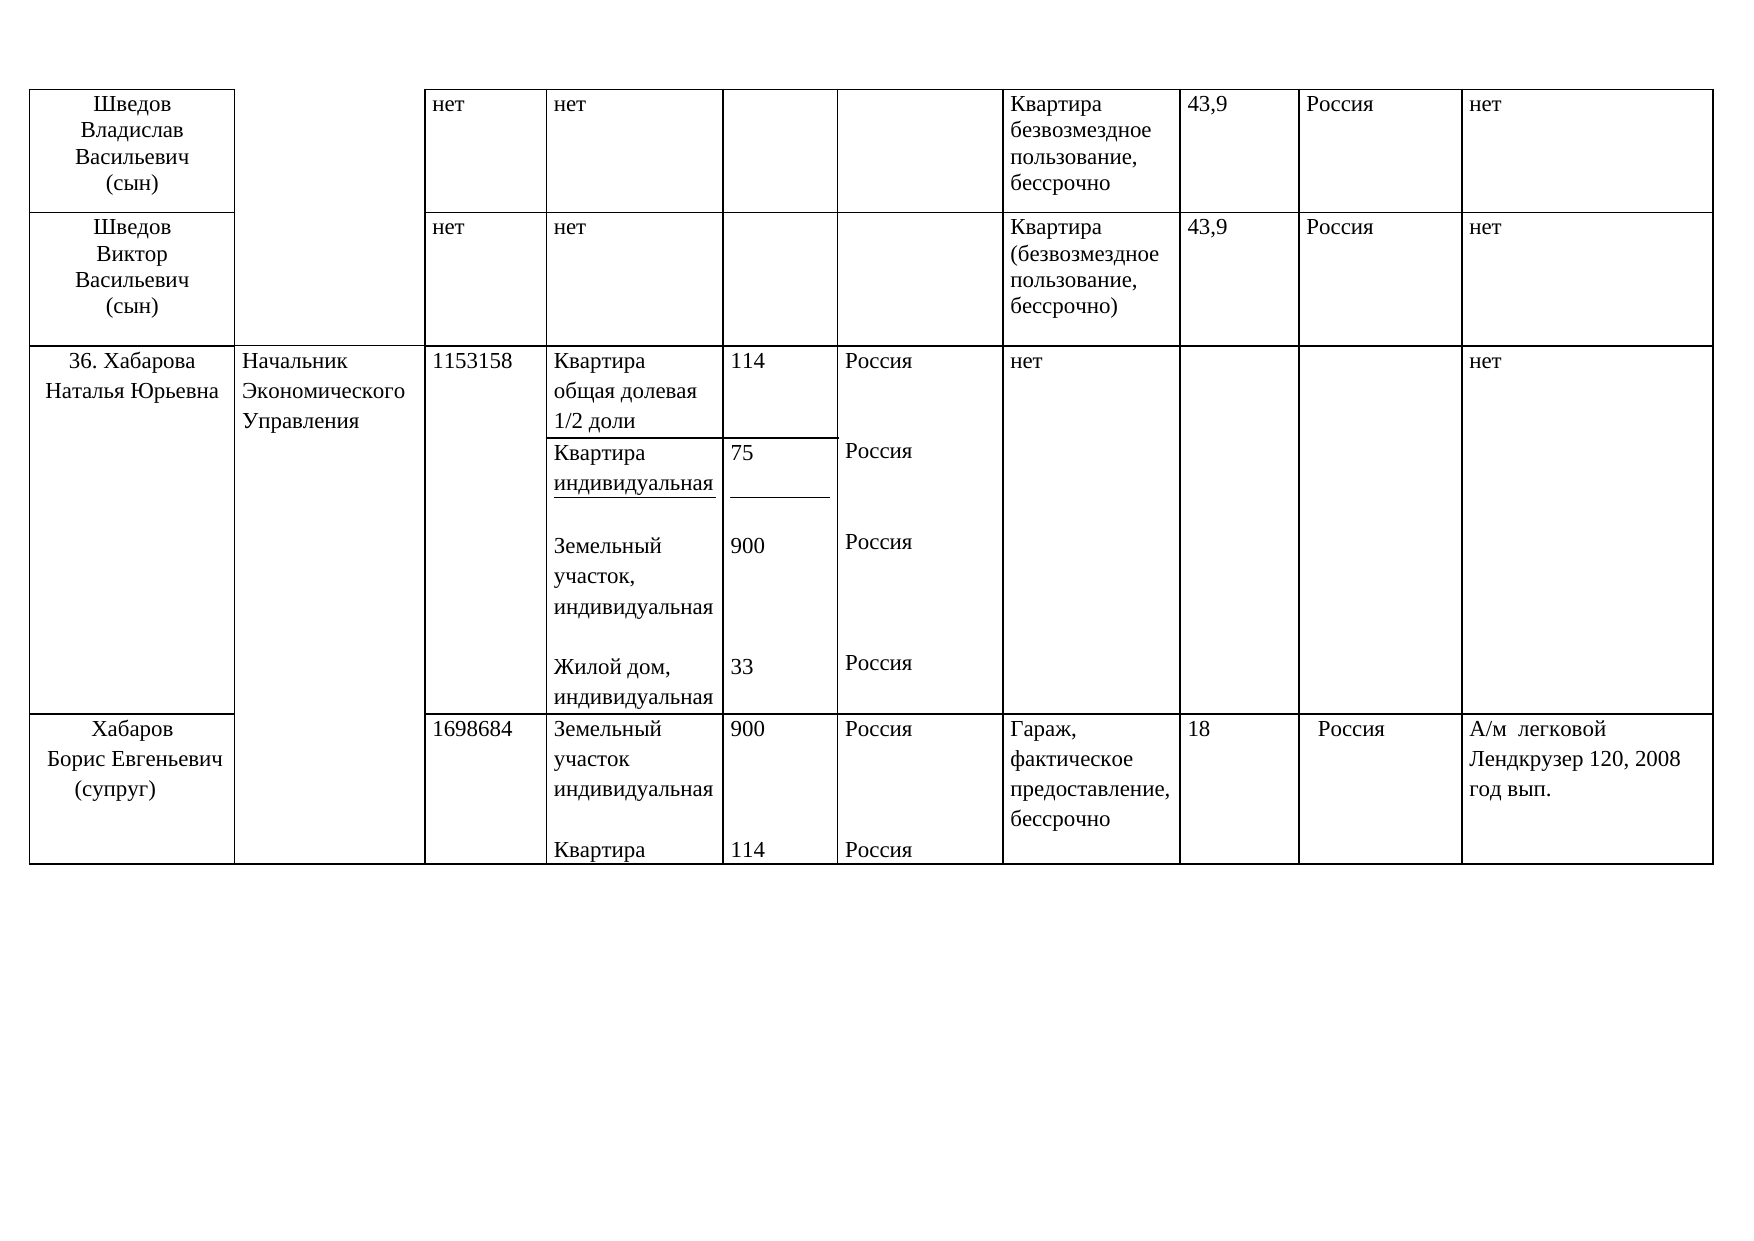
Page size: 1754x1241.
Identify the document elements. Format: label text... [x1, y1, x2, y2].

table_cell Квартира (безвозмездное пользование, бессрочно) [1004, 213, 1179, 345]
table_cell 43,9 [1181, 213, 1298, 345]
table_cell [838, 213, 1002, 345]
table_cell [724, 90, 837, 212]
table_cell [1004, 90, 1179, 212]
table_cell Земельный участок индивидуальная Квартира общая долевая 1/2 доли Жилой строение индивидуальная Хозяйственное строение индивидуальная [547, 715, 722, 863]
table_cell Россия Россия Россия Россия Россия Россия Россия Россия Россия Россия [838, 715, 1002, 863]
table_cell А/м легковой Лендкрузер 120, 2008 год вып. [1463, 715, 1712, 863]
table_cell Гараж, фактическое предоставление, бессрочно Гараж, фактическое предоставление, бессрочно [1004, 715, 1179, 863]
table_cell Хабаров Борис Евгеньевич (супруг) [30, 715, 234, 863]
table_cell 18 18 [1181, 715, 1298, 863]
table_cell Квартира индивидуальная Земельный участок, индивидуальная Жилой дом, индивидуальная [547, 439, 722, 713]
table_cell нет [1004, 347, 1179, 713]
table_cell нет [547, 90, 722, 212]
table_cell Шведов Владислав Васильевич (сын) [30, 90, 234, 212]
table_cell Россия [1300, 213, 1461, 345]
table_cell Квартира общая долевая 1/2 доли [547, 347, 722, 437]
table_cell [1300, 347, 1461, 713]
table_cell 114 [724, 347, 837, 437]
table_cell [724, 213, 837, 345]
table_cell 43,9 [1181, 90, 1298, 212]
table_cell 1153158 [426, 347, 546, 713]
table_cell 1698684 [426, 715, 546, 863]
table_cell Россия Россия Россия Россия [838, 347, 1002, 713]
table_cell 900 114 92,5 40,4 [724, 715, 837, 863]
table_cell нет [426, 90, 546, 212]
table_cell Шведов Виктор Васильевич (сын) [30, 213, 234, 345]
table_cell 36. Хабарова Наталья Юрьевна [30, 347, 234, 713]
table_cell нет [547, 213, 722, 345]
table_cell [1181, 347, 1298, 713]
table_cell нет [1463, 213, 1712, 345]
table_cell [235, 212, 424, 345]
table_cell 75 900 33 [724, 439, 837, 713]
table_cell [838, 90, 1002, 212]
table_cell Россия Россия [1300, 715, 1461, 863]
table_cell Россия [1300, 90, 1461, 212]
table_cell нет [1463, 90, 1712, 212]
table_cell нет [1463, 347, 1712, 713]
table_cell нет [426, 213, 546, 345]
table_cell Начальник Экономического Управления [235, 346, 424, 863]
